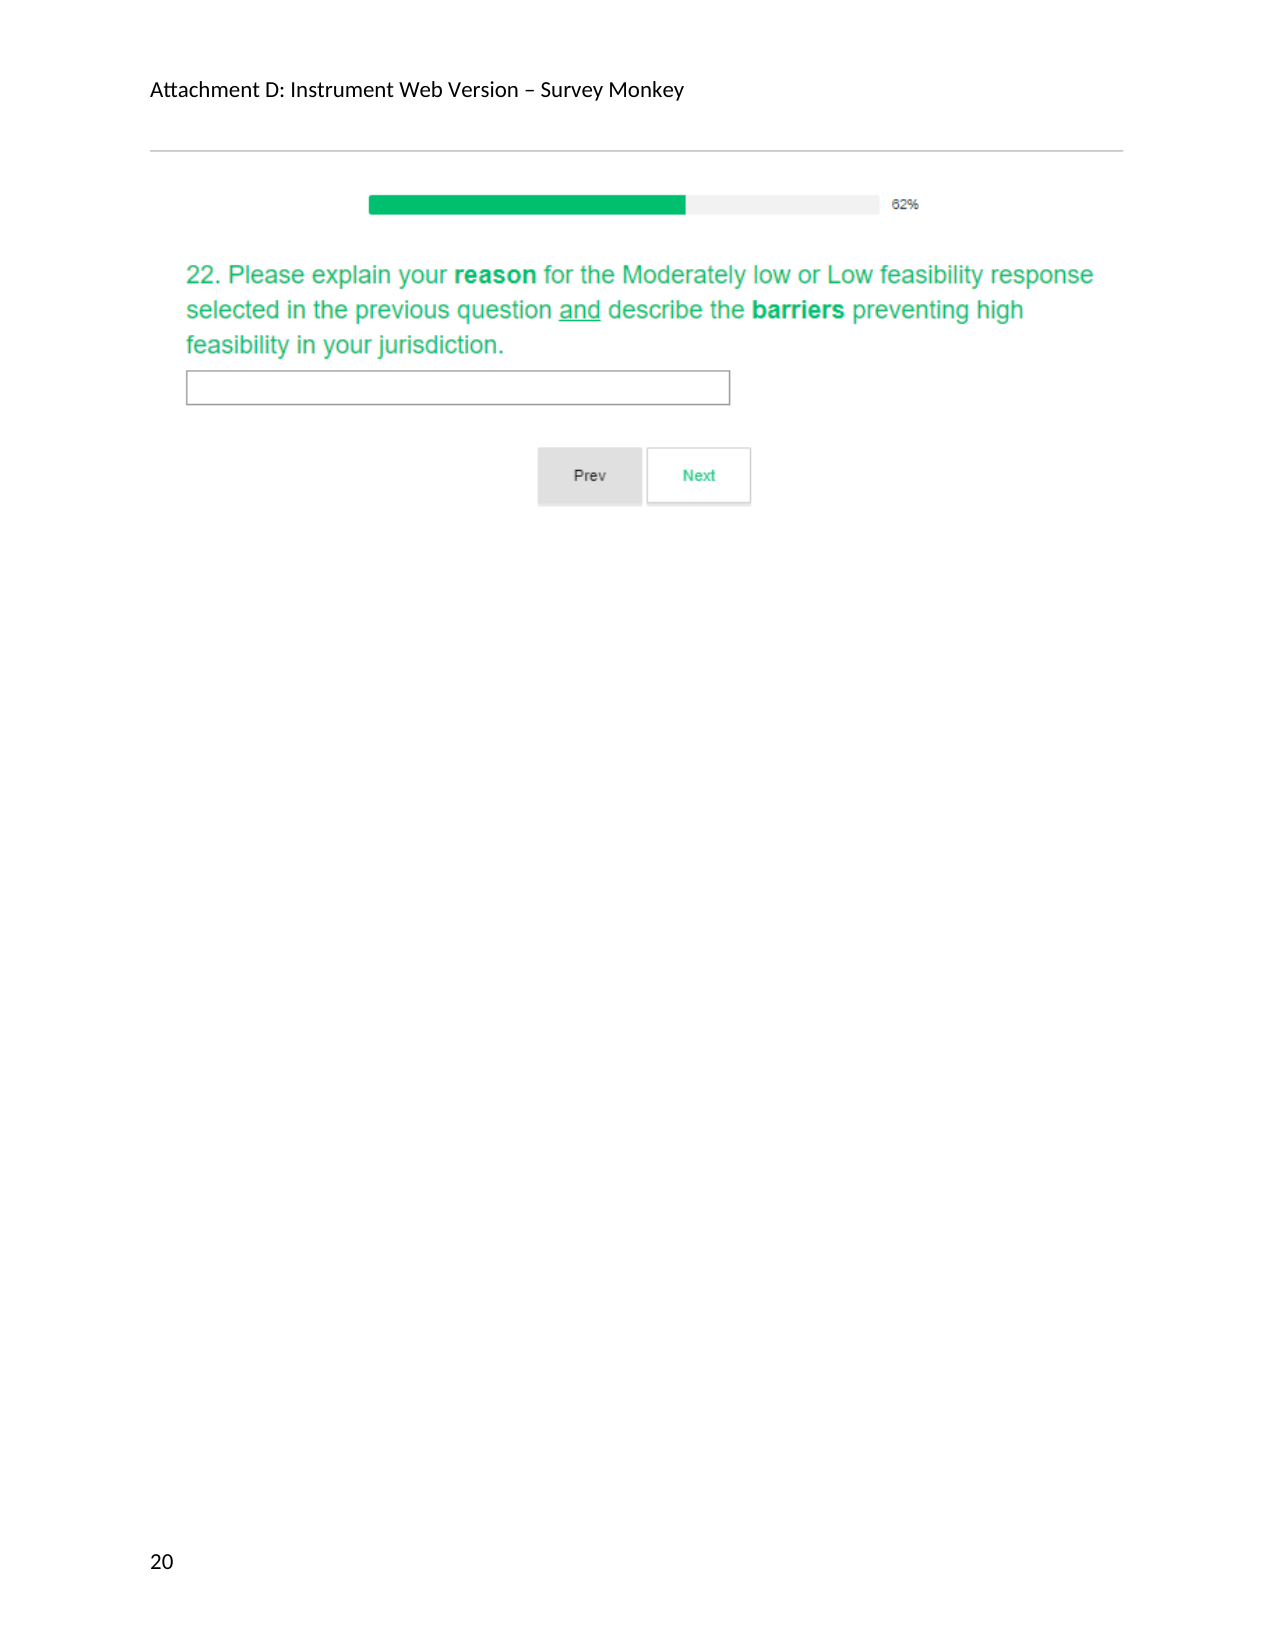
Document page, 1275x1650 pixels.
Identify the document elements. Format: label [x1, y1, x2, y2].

picture [150, 150, 1124, 540]
